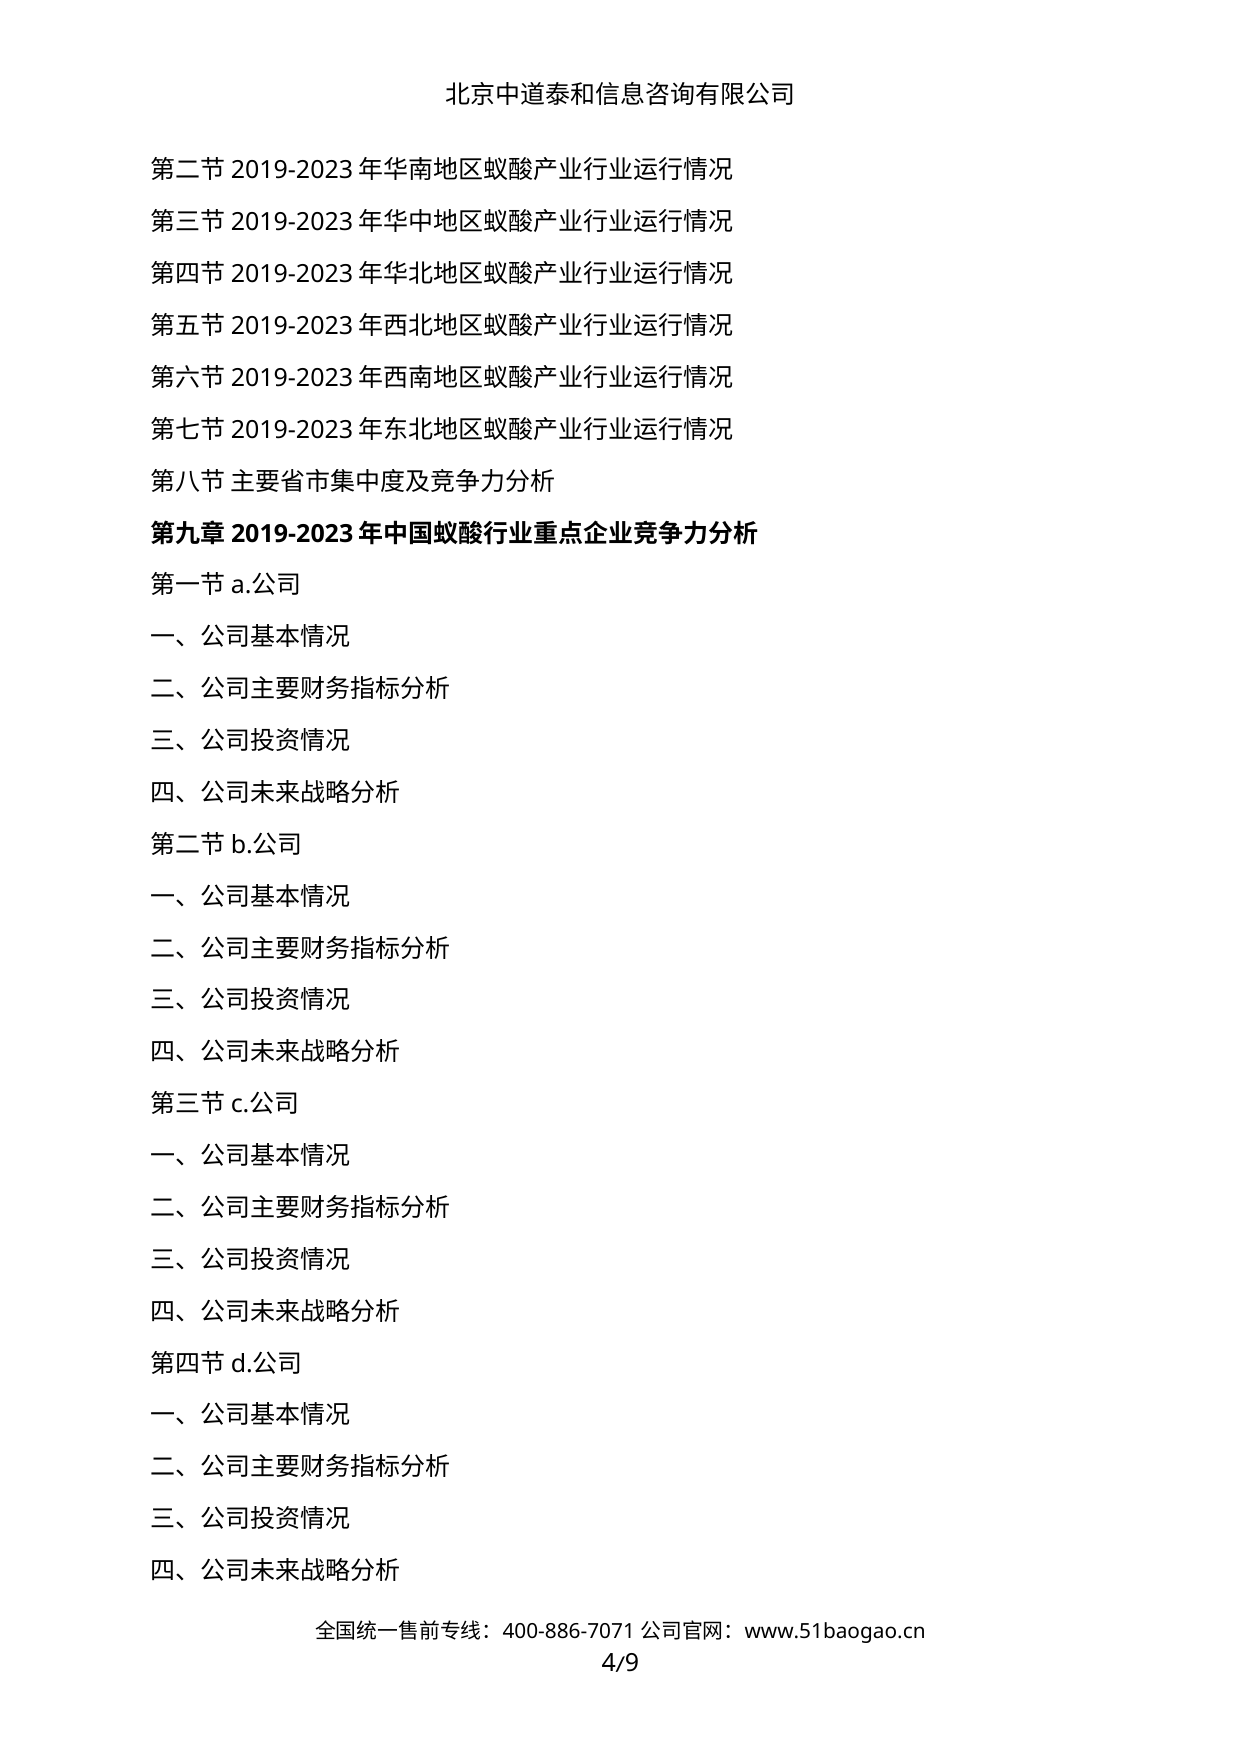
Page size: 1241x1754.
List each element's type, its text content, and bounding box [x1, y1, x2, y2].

text 二、公司主要财务指标分析 [150, 1447, 1090, 1483]
text 第四节 d.公司 [150, 1343, 1090, 1379]
text 第九章 2019-2023年中国蚁酸行业重点企业竞争力分析 [150, 513, 1090, 549]
text 第二节 2019-2023年华南地区蚁酸产业行业运行情况 [150, 150, 1090, 186]
text 第一节 a.公司 [150, 565, 1090, 601]
text 第三节 c.公司 [150, 1084, 1090, 1120]
text 第七节 2019-2023年东北地区蚁酸产业行业运行情况 [150, 409, 1090, 446]
text 二、公司主要财务指标分析 [150, 669, 1090, 705]
text 三、公司投资情况 [150, 721, 1090, 757]
text 第三节 2019-2023年华中地区蚁酸产业行业运行情况 [150, 202, 1090, 238]
text 一、公司基本情况 [150, 1136, 1090, 1172]
text 一、公司基本情况 [150, 1395, 1090, 1431]
text 一、公司基本情况 [150, 876, 1090, 912]
text 第八节 主要省市集中度及竞争力分析 [150, 461, 1090, 497]
text 第二节 b.公司 [150, 824, 1090, 861]
text 四、公司未来战略分析 [150, 772, 1090, 809]
text 二、公司主要财务指标分析 [150, 1187, 1090, 1224]
text 三、公司投资情况 [150, 1499, 1090, 1535]
text 四、公司未来战略分析 [150, 1291, 1090, 1327]
text 一、公司基本情况 [150, 617, 1090, 653]
text 四、公司未来战略分析 [150, 1032, 1090, 1068]
text 第六节 2019-2023年西南地区蚁酸产业行业运行情况 [150, 357, 1090, 394]
text 三、公司投资情况 [150, 980, 1090, 1016]
text 三、公司投资情况 [150, 1239, 1090, 1276]
text 四、公司未来战略分析 [150, 1551, 1090, 1587]
text 第五节 2019-2023年西北地区蚁酸产业行业运行情况 [150, 306, 1090, 342]
text 第四节 2019-2023年华北地区蚁酸产业行业运行情况 [150, 254, 1090, 290]
text 二、公司主要财务指标分析 [150, 928, 1090, 964]
